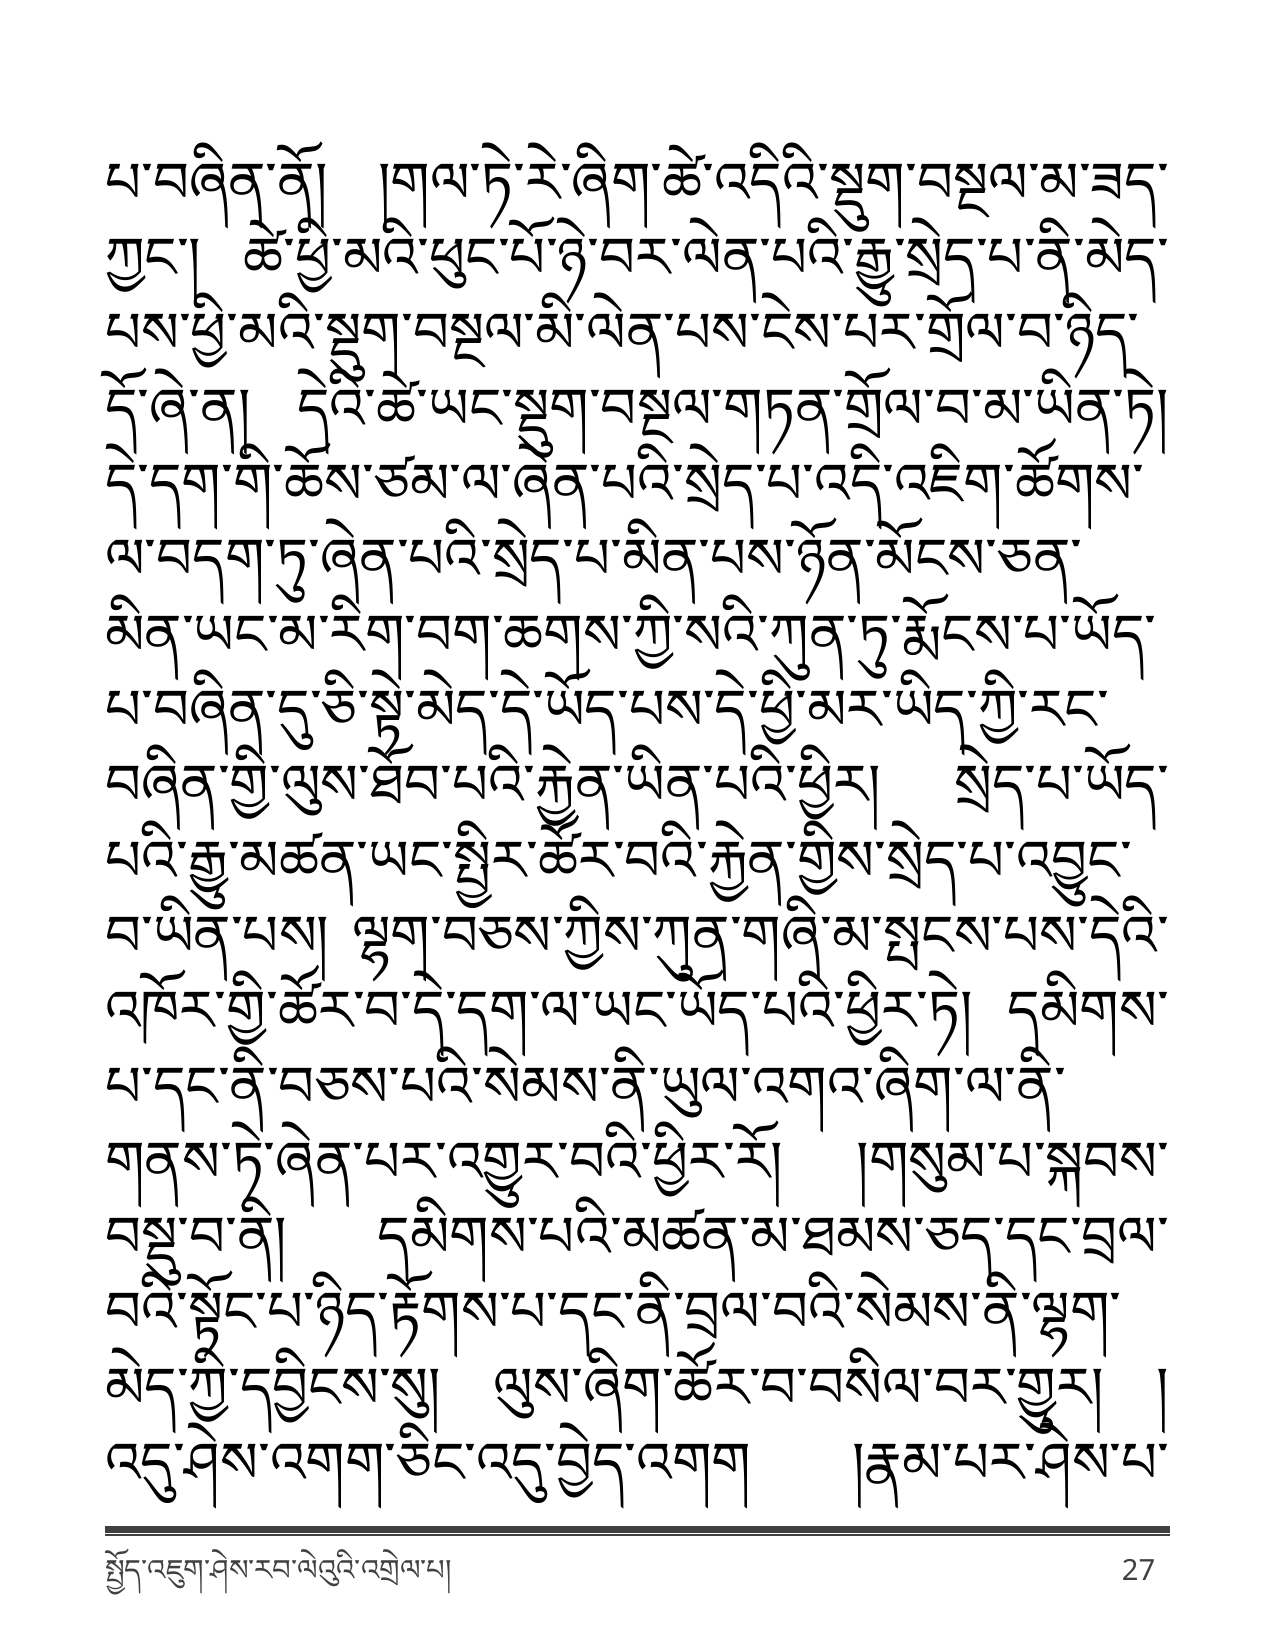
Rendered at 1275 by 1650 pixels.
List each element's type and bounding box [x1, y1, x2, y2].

text [105, 150, 1170, 1496]
